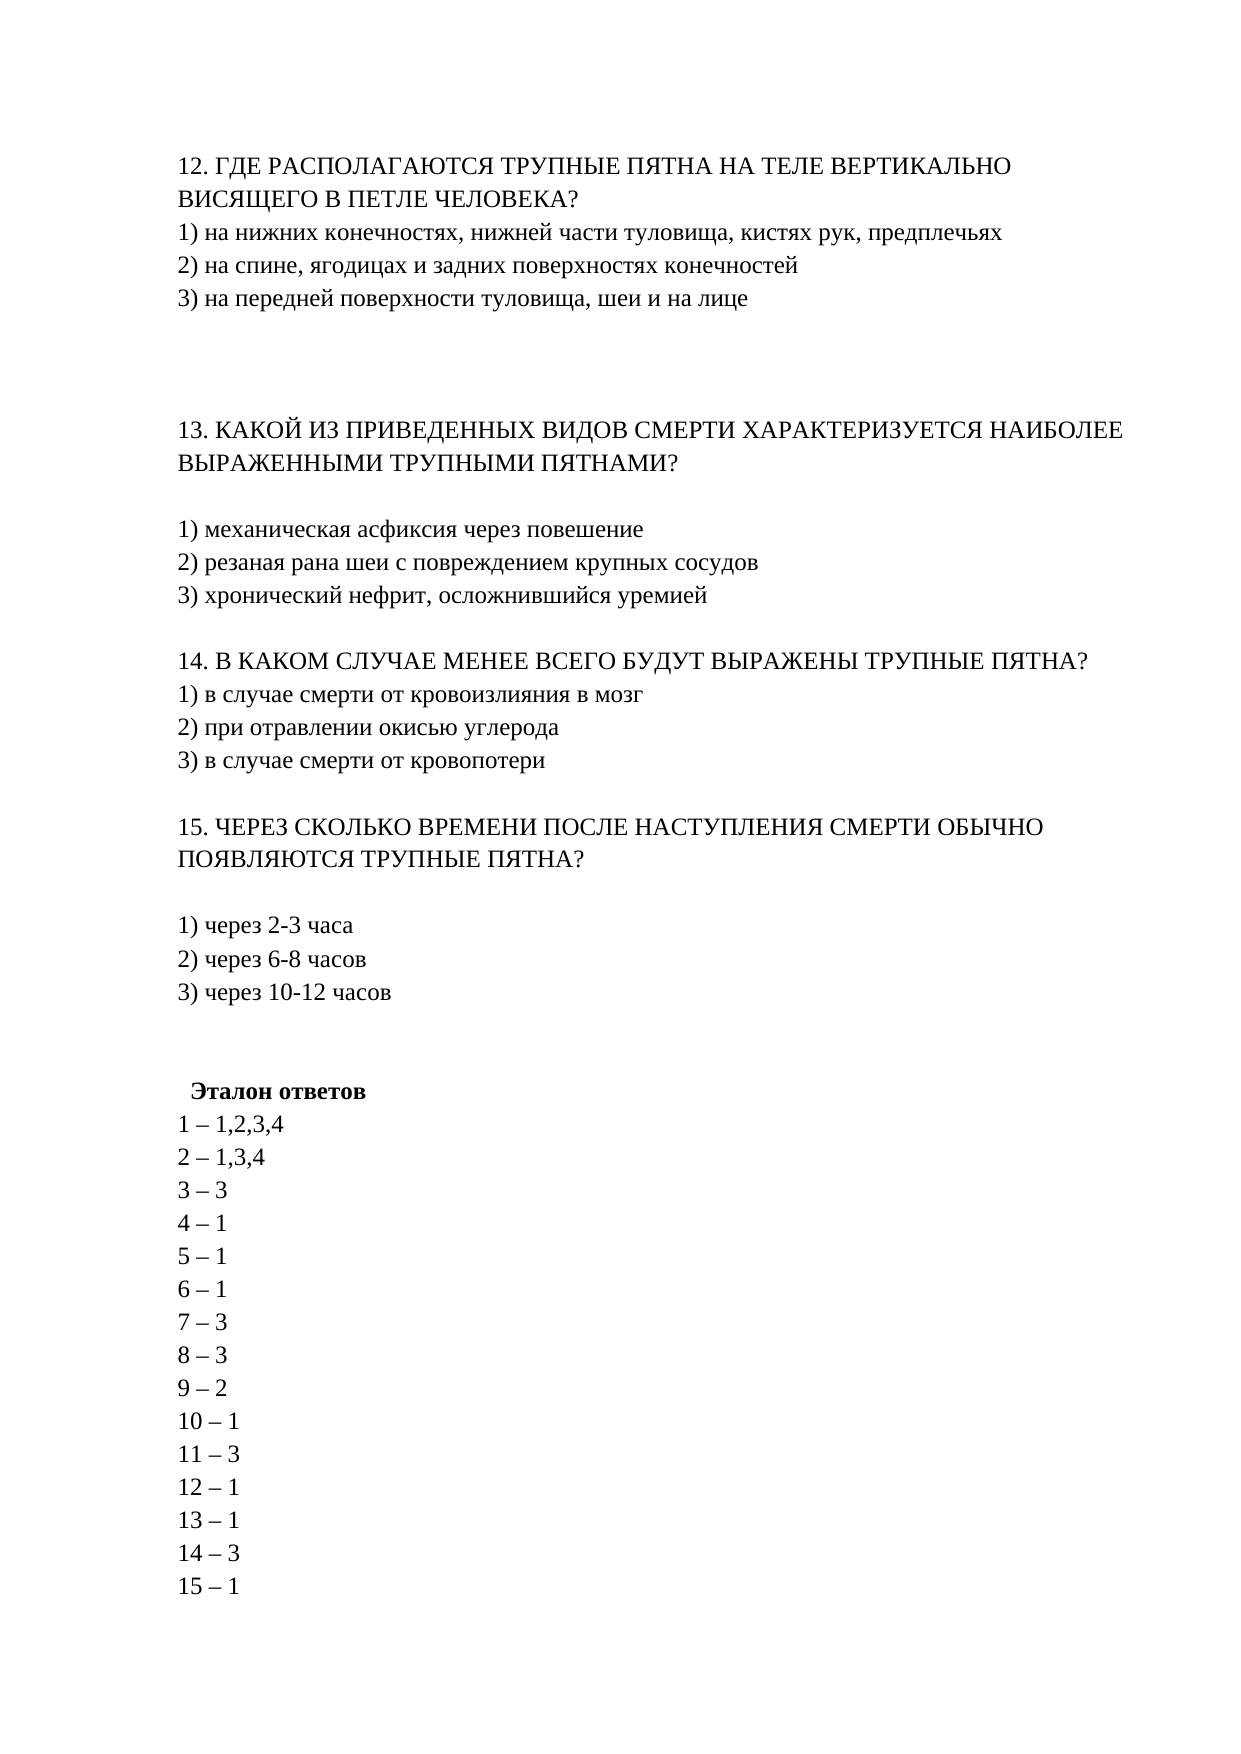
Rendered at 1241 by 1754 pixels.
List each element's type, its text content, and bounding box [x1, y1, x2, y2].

text 1 – 1,2,3,4 2 – 1,3,4 3 – 3 4 – 1 5 – 1 6 – 1 7 – 3 8 – 3 9 – 2 10 – 1 11 – 3 12 – 1 13 – 1 14 – 3 15 – 1 [177, 1109, 1152, 1600]
text 2) на спине, ягодицах и задних поверхностях конечностей [177, 250, 1152, 279]
text 14. В КАКОМ СЛУЧАЕ МЕНЕЕ ВСЕГО БУДУТ ВЫРАЖЕНЫ ТРУПНЫЕ ПЯТНА? [177, 646, 1152, 675]
text 12. ГДЕ РАСПОЛАГАЮТСЯ ТРУПНЫЕ ПЯТНА НА ТЕЛЕ ВЕРТИКАЛЬНО ВИСЯЩЕГО В ПЕТЛЕ ЧЕЛОВЕКА? [177, 151, 1152, 213]
text 2) через 6-8 часов [177, 944, 1152, 972]
text 15. ЧЕРЕЗ СКОЛЬКО ВРЕМЕНИ ПОСЛЕ НАСТУПЛЕНИЯ СМЕРТИ ОБЫЧНО ПОЯВЛЯЮТСЯ ТРУПНЫЕ ПЯТНА? [177, 812, 1152, 873]
text 1) на нижних конечностях, нижней части туловища, кистях рук, предплечьях [177, 217, 1152, 246]
text 3) хронический нефрит, осложнившийся уремией [177, 580, 1152, 609]
text 3) на передней поверхности туловища, шеи и на лице [177, 283, 1152, 312]
text 1) в случае смерти от кровоизлияния в мозг [177, 679, 1152, 708]
text 2) резаная рана шеи с повреждением крупных сосудов [177, 547, 1152, 576]
text 3) через 10-12 часов [177, 977, 1152, 1005]
text 13. КАКОЙ ИЗ ПРИВЕДЕННЫХ ВИДОВ СМЕРТИ ХАРАКТЕРИЗУЕТСЯ НАИБОЛЕЕ ВЫРАЖЕННЫМИ ТРУПНЫМИ ПЯТНАМИ? [177, 415, 1152, 477]
text 1) через 2-3 часа [177, 911, 1152, 939]
text 3) в случае смерти от кровопотери [177, 746, 1152, 774]
text 1) механическая асфиксия через повешение [177, 514, 1152, 543]
text Эталон ответов [177, 1076, 1152, 1104]
text 2) при отравлении окисью углерода [177, 712, 1152, 741]
